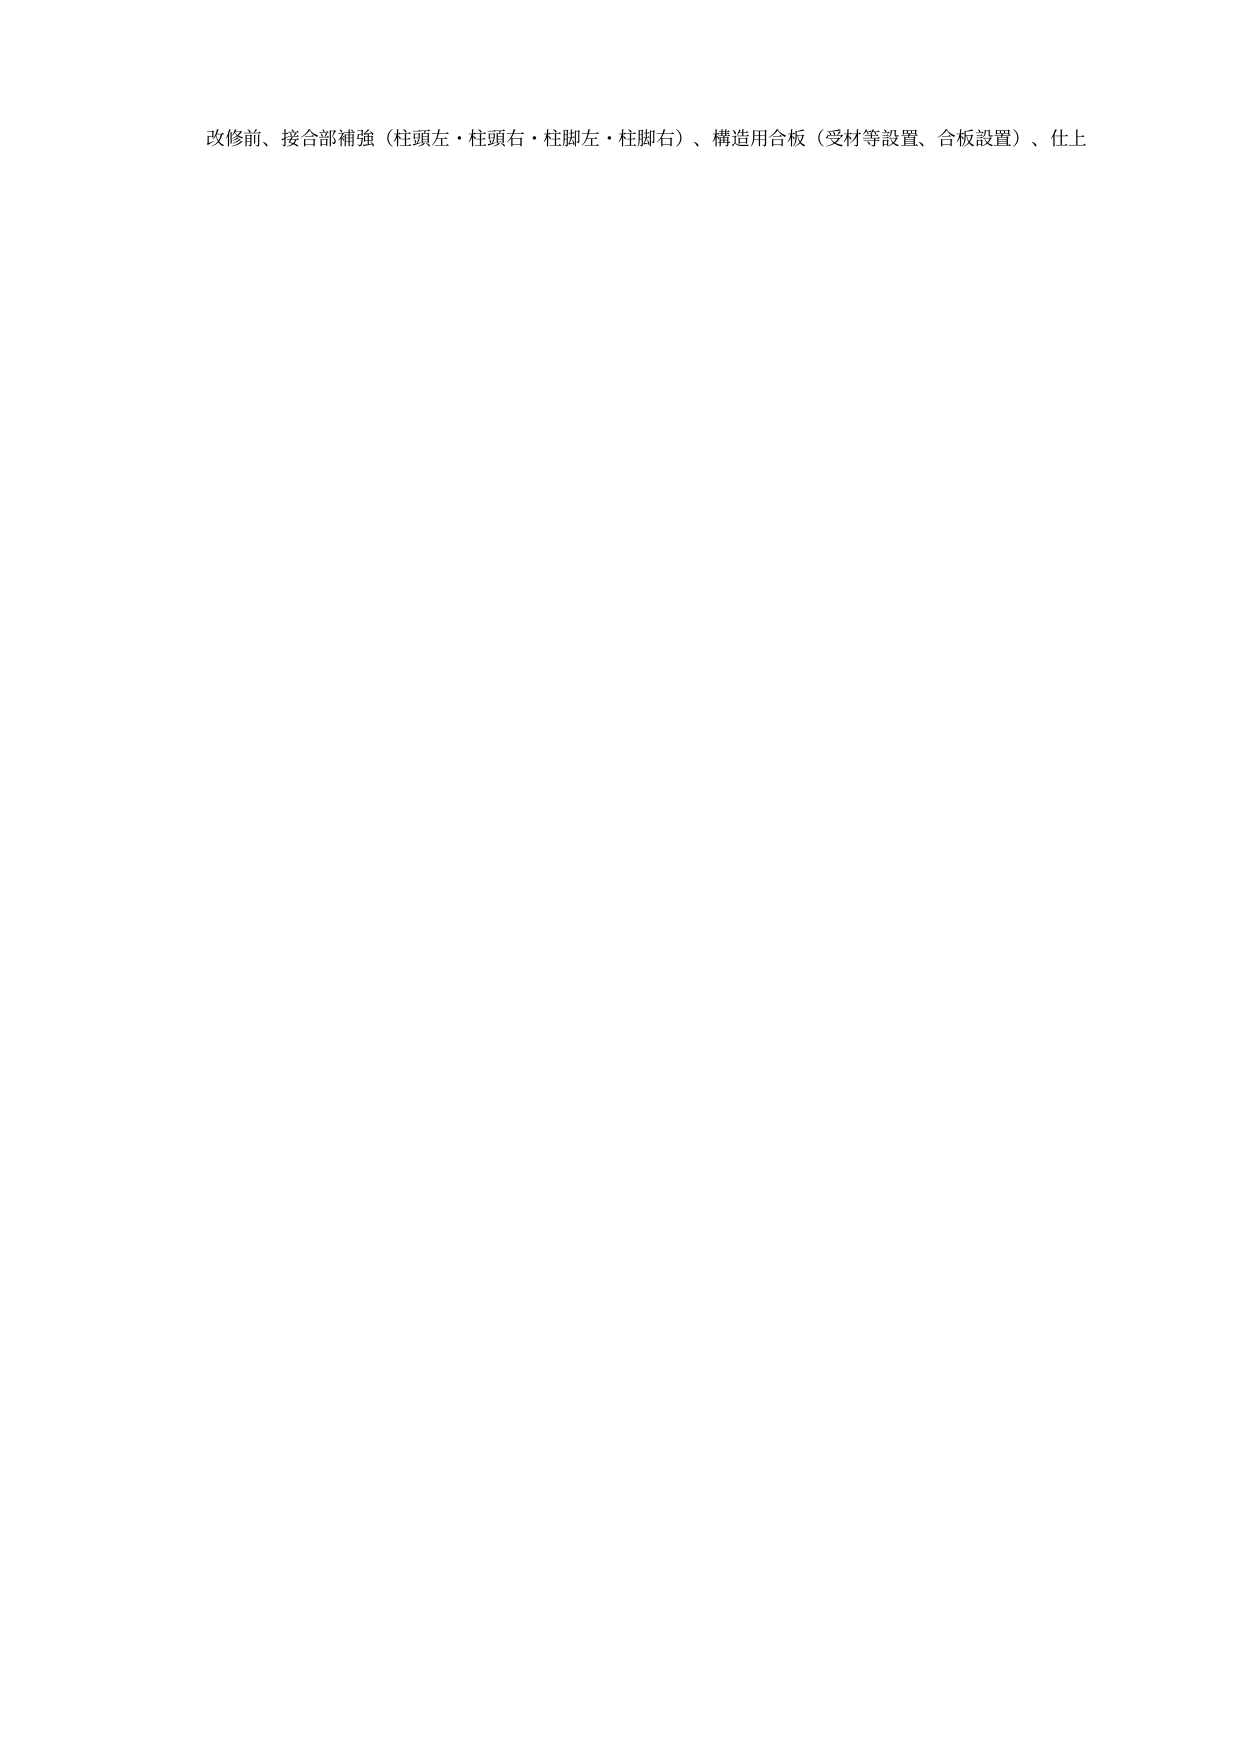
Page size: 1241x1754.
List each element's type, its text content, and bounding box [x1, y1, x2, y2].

text 改修前、接合部補強（柱頭左・柱頭右・柱脚左・柱脚右）、構造用合板（受材等設置、合板設置）、仕上 [112, 119, 1128, 156]
